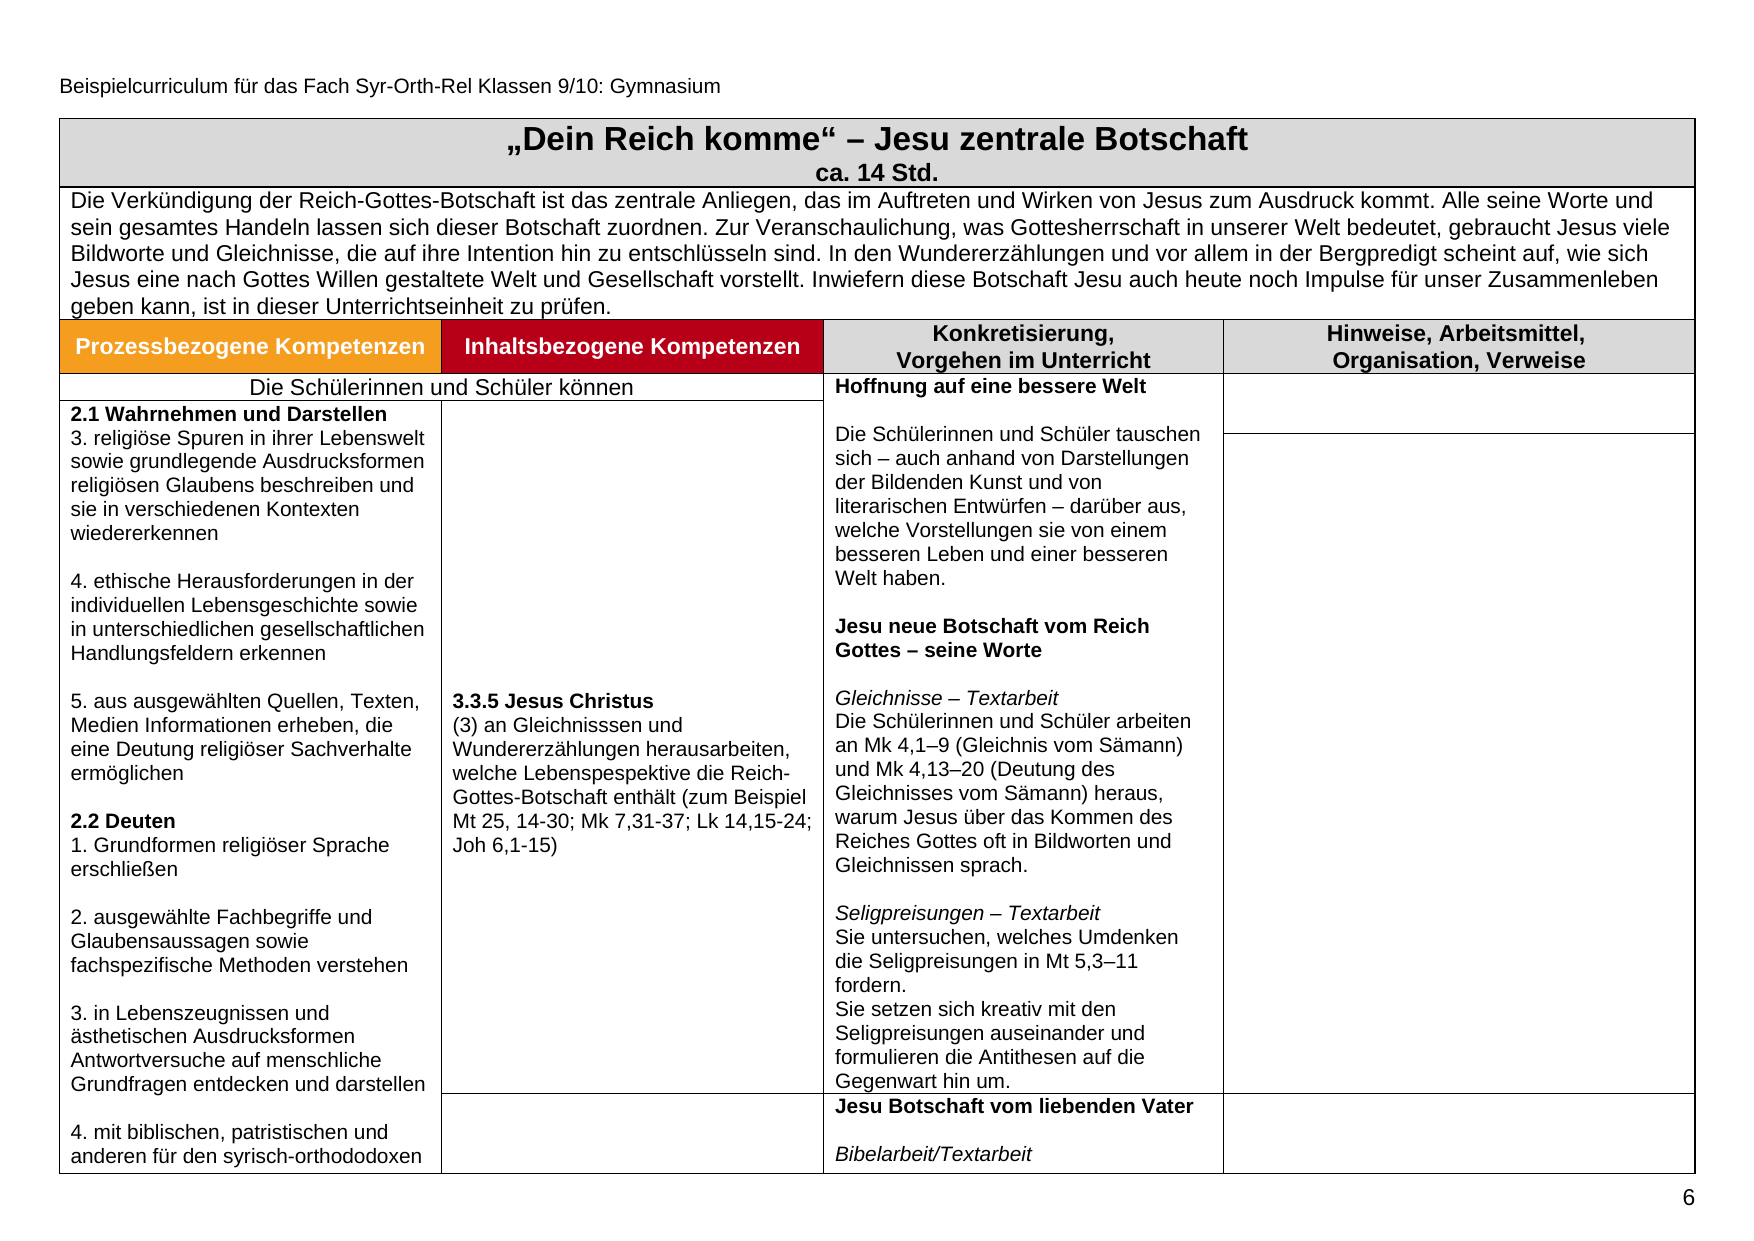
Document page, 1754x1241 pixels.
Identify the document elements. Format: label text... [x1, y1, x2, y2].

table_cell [442, 1094, 823, 1173]
table_cell Hoffnung auf eine bessere Welt Die Schülerinnen und Schüler tauschen sich – auch anhand von Darstellungen der Bildenden Kunst und von literarischen Entwürfen – darüber aus, welche Vorstellungen sie von einem besseren Leben und einer besseren Welt haben. Jesu neue Botschaft vom Reich Gottes – seine Worte Gleichnisse – Textarbeit Die Schülerinnen und Schüler arbeiten an Mk 4,1–9 (Gleichnis vom Sämann) und Mk 4,13–20 (Deutung des Gleichnisses vom Sämann) heraus, warum Jesus über das Kommen des Reiches Gottes oft in Bildworten und Gleichnissen sprach. Seligpreisungen – Textarbeit Sie untersuchen, welches Umdenken die Seligpreisungen in Mt 5,3–11 fordern. Sie setzen sich kreativ mit den Seligpreisungen auseinander und formulieren die Antithesen auf die Gegenwart hin um. [824, 374, 1223, 1093]
table_cell [1224, 434, 1694, 1093]
table_cell Die Verkündigung der Reich-Gottes-Botschaft ist das zentrale Anliegen, das im Auftreten und Wirken von Jesus zum Ausdruck kommt. Alle seine Worte und sein gesamtes Handeln lassen sich dieser Botschaft zuordnen. Zur Veranschaulichung, was Gottesherrschaft in unserer Welt bedeutet, gebraucht Jesus viele Bildworte und Gleichnisse, die auf ihre Intention hin zu entschlüsseln sind. In den Wundererzählungen und vor allem in der Bergpredigt scheint auf, wie sich Jesus eine nach Gottes Willen gestaltete Welt und Gesellschaft vorstellt. Inwiefern diese Botschaft Jesu auch heute noch Impulse für unser Zusammenleben geben kann, ist in dieser Unterrichtseinheit zu prüfen. [60, 188, 1694, 319]
table_cell Die Schülerinnen und Schüler können [60, 374, 823, 400]
table_cell [1224, 374, 1694, 433]
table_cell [824, 1094, 1223, 1173]
table_cell 2.1 Wahrnehmen und Darstellen 3. religiöse Spuren in ihrer Lebenswelt sowie grundlegende Ausdrucksformen religiösen Glaubens beschreiben und sie in verschiedenen Kontexten wiedererkennen 4. ethische Herausforderungen in der individuellen Lebensgeschichte sowie in unterschiedlichen gesellschaftlichen Handlungsfeldern erkennen 5. aus ausgewählten Quellen, Texten, Medien Informationen erheben, die eine Deutung religiöser Sachverhalte ermöglichen 2.2 Deuten 1. Grundformen religiöser Sprache erschließen 2. ausgewählte Fachbegriffe und Glaubensaussagen sowie fachspezifische Methoden verstehen 3. in Lebenszeugnissen und ästhetischen Ausdrucksformen Antwortversuche auf menschliche Grundfragen entdecken und darstellen 4. mit biblischen, patristischen und anderen für den syrisch-orthododoxen Glauben grundlegenden Texten sachgemäß umgehen 5. religiöse Ausdrucksformen analysieren und als Ausdruck existenzieller Erfahrungen deuten 2.3 Urteilen 1. die Bedeutsamkeit von Glaubenszeugnissen und Grundaussagen des christlichen Glaubens für die gesellschaftliche Wirklichkeit und das leben des einzelnen prüfen 7. Herausforderungen sittlichen Handelns wahrnehmen, im Kontext ihrer eigenen Biografie reflektieren und in Beziehung zu kirchlichem Glauben und Leben setzen 2.4 Kommunizieren 1. eigene Vorstellungen zu religiösen und ethnischen Fragen verständlich erklären 3. aus der Perspektive des syrisch-orthodoxen Glaubens argumentieren 2.5 Gestalten 2. typische Sprachformen der Bibel transformieren [60, 401, 441, 1173]
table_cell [1224, 1094, 1694, 1173]
table_cell Konkretisierung, Vorgehen im Unterricht [824, 320, 1223, 373]
table_cell 3.3.5 Jesus Christus (3) an Gleichnisssen und Wundererzählungen herausarbeiten, welche Lebenspespektive die Reich-Gottes-Botschaft enthält (zum Beispiel Mt 25, 14-30; Mk 7,31-37; Lk 14,15-24; Joh 6,1-15) [442, 401, 823, 1093]
table_header „Dein Reich komme“ – Jesu zentrale Botschaft ca. 14 Std. [60, 119, 1694, 186]
table_cell Inhaltsbezogene Kompetenzen [442, 320, 823, 373]
table_cell Hinweise, Arbeitsmittel, Organisation, Verweise [1224, 320, 1694, 373]
table_cell Prozessbezogene Kompetenzen [60, 320, 441, 373]
